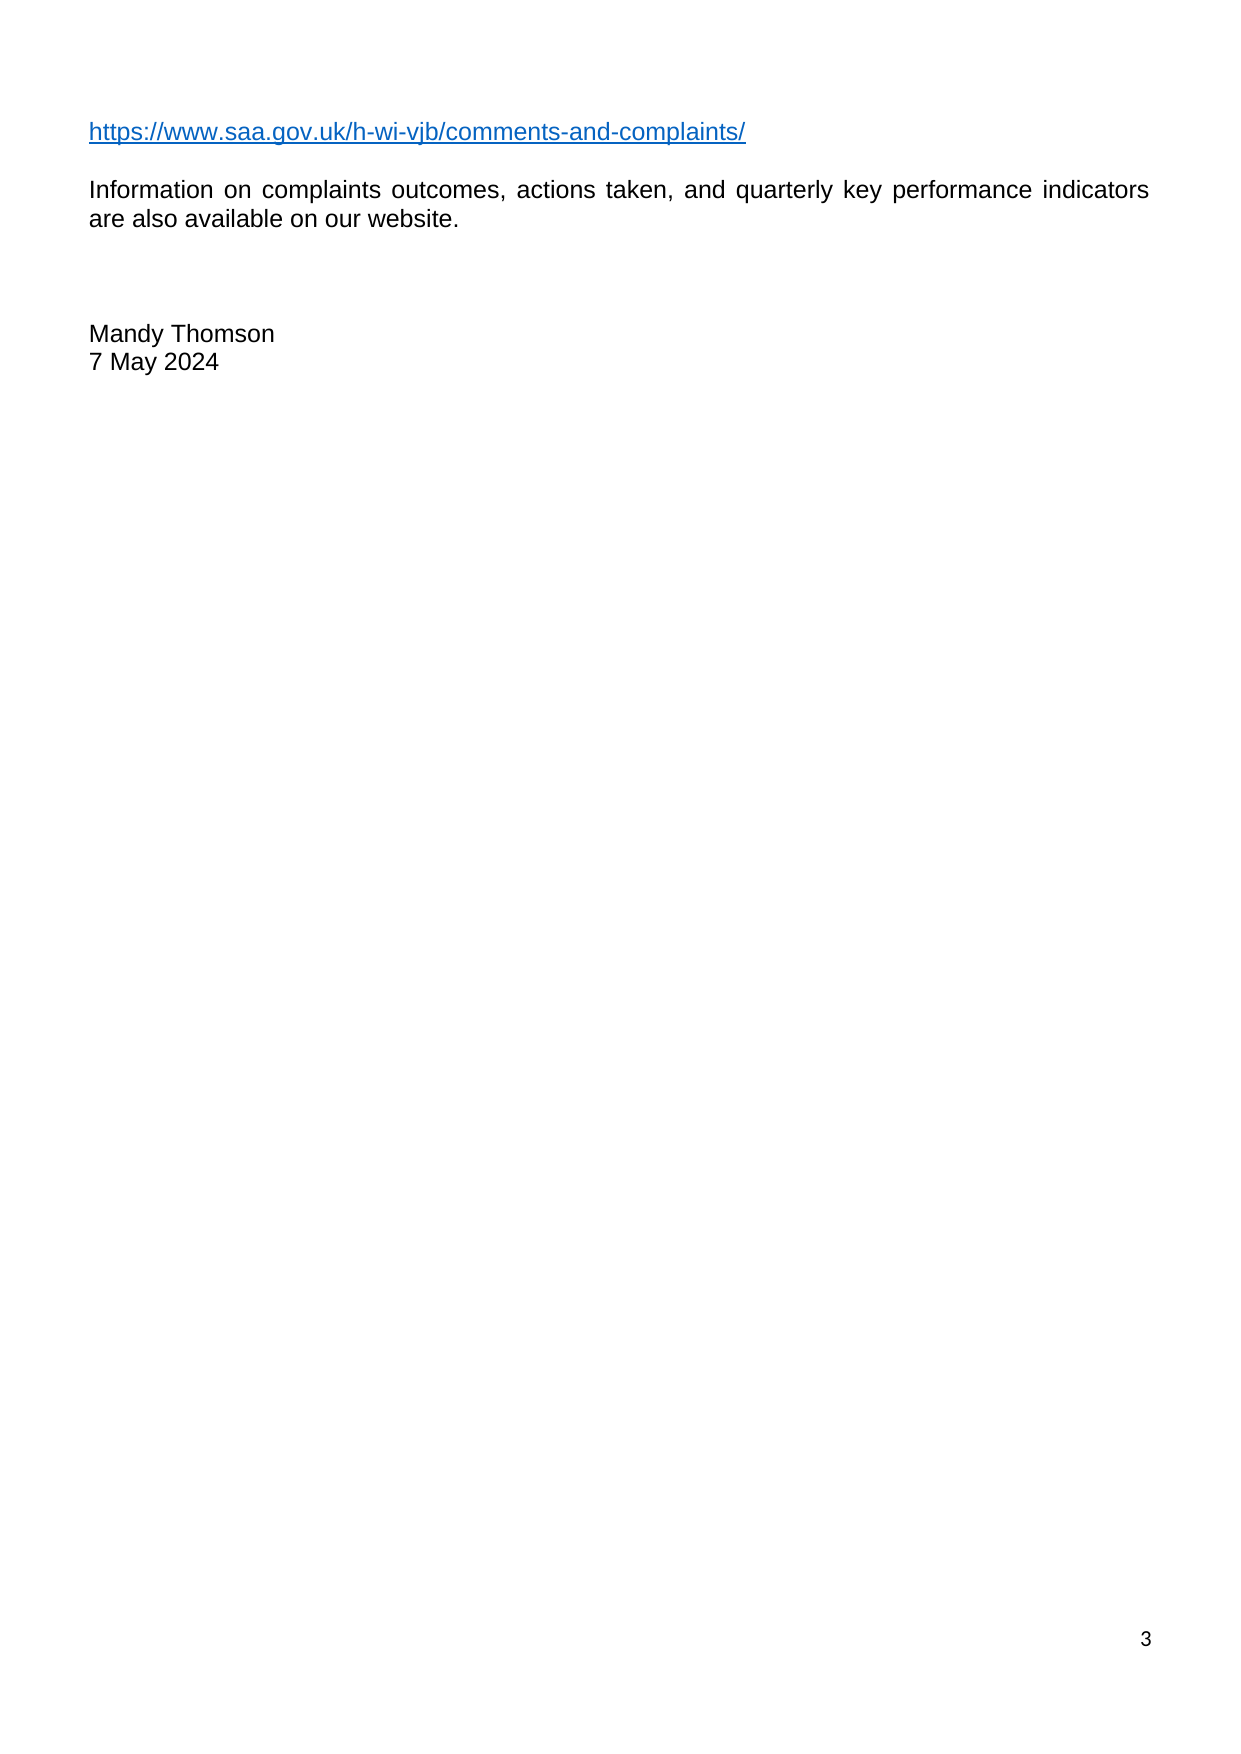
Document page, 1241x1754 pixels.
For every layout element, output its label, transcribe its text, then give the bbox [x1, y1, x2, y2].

text Information on complaints outcomes, actions taken, and quarterly key performance indicators are also available on our website. [89, 175, 1152, 232]
text Mandy Thomson [89, 319, 1152, 347]
text https://www.saa.gov.uk/h-wi-vjb/comments-and-complaints/ [89, 117, 1152, 146]
text 7 May 2024 [89, 347, 1152, 376]
